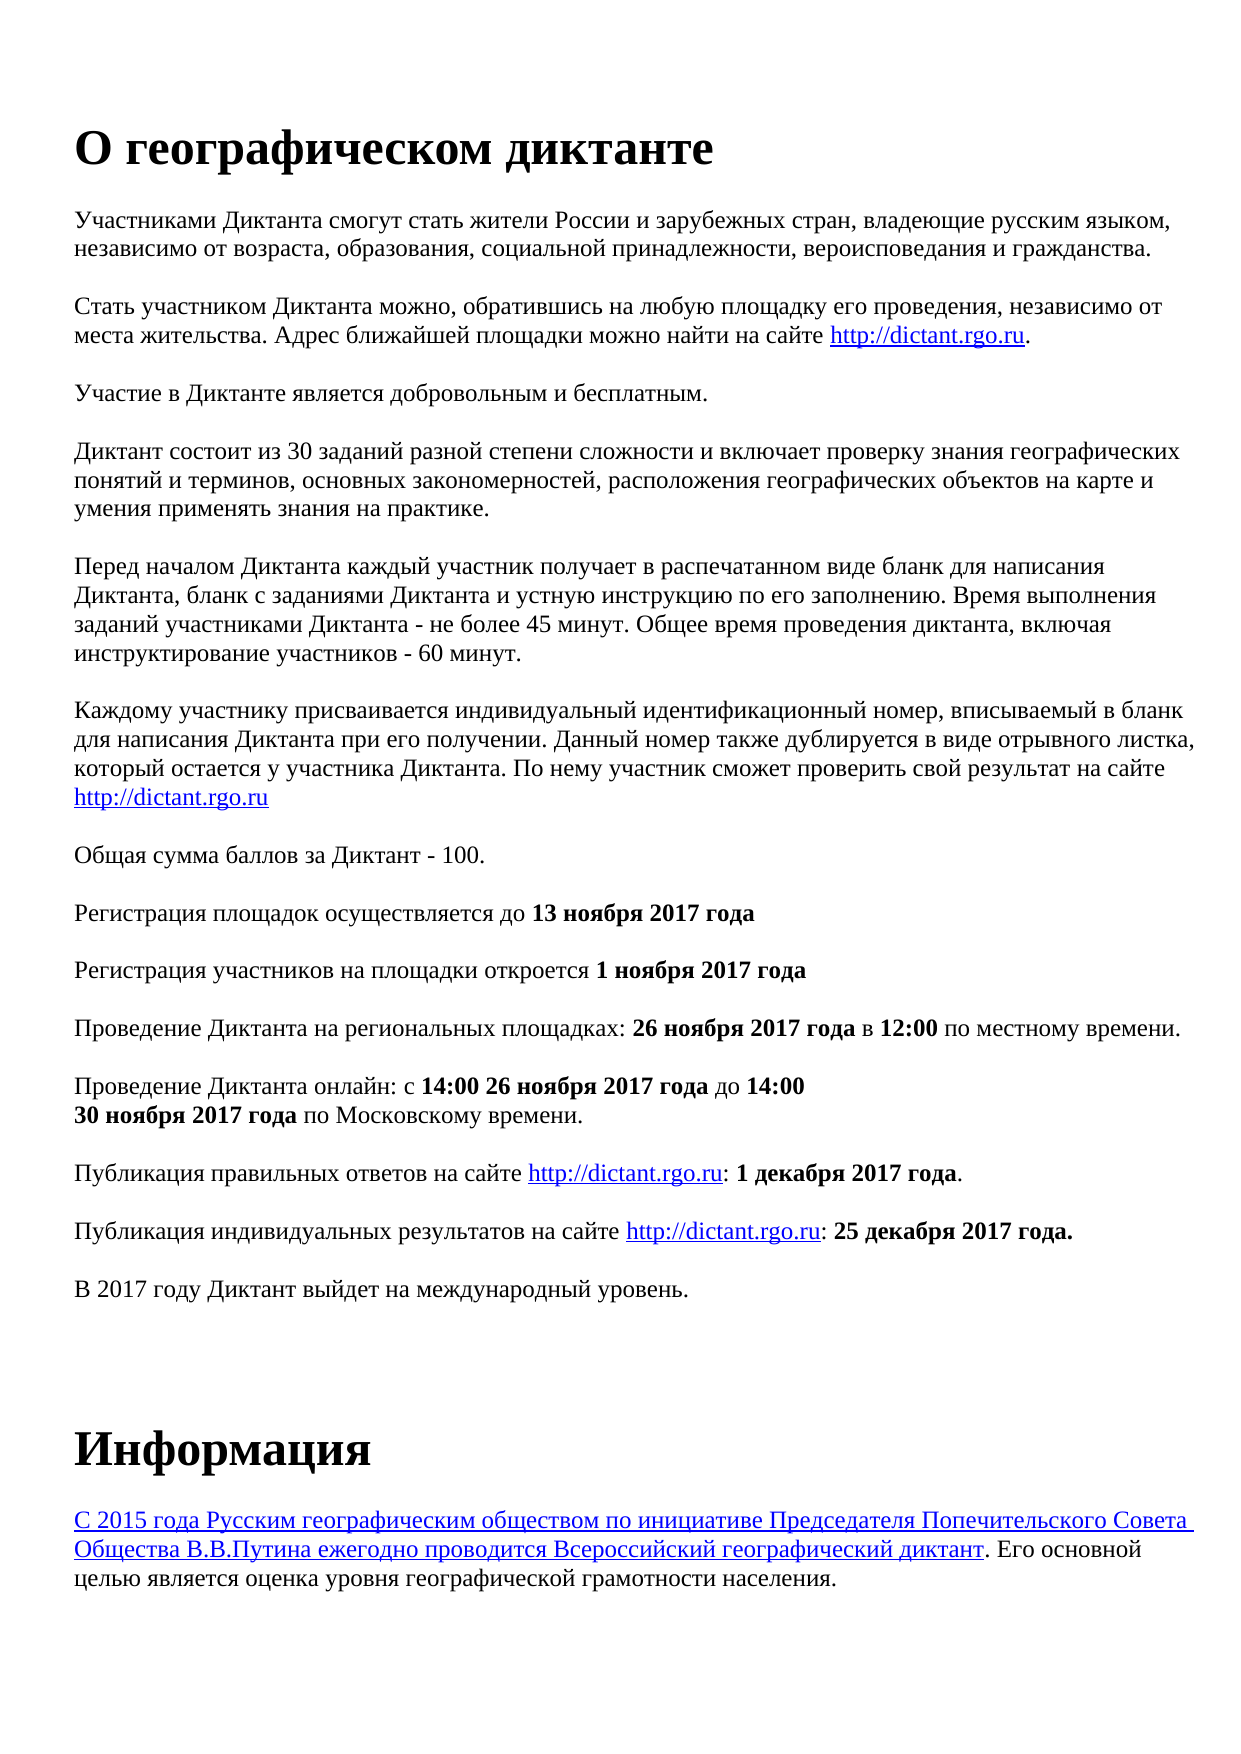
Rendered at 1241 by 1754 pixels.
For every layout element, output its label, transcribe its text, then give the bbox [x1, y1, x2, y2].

text Участниками Диктанта смогут стать жители России и зарубежных стран, владеющие русским языком, независимо от возраста, образования, социальной принадлежности, вероисповедания и гражданства. [74, 205, 1196, 262]
text Регистрация участников на площадки откроется 1 ноября 2017 года [74, 956, 1196, 984]
text Публикация индивидуальных результатов на сайте http://dictant.rgo.ru: 25 декабря 2017 года. [74, 1216, 1196, 1245]
text Стать участником Диктанта можно, обратившись на любую площадку его проведения, независимо от места жительства. Адрес ближайшей площадки можно найти на сайте http://dictant.rgo.ru. [74, 291, 1196, 349]
text Проведение Диктанта онлайн: с 14:00 26 ноября 2017 года до 14:00 30 ноября 2017 года по Московскому времени. [74, 1071, 1196, 1129]
text Перед началом Диктанта каждый участник получает в распечатанном виде бланк для написания Диктанта, бланк с заданиями Диктанта и устную инструкцию по его заполнению. Время выполнения заданий участниками Диктанта - не более 45 минут. Общее время проведения диктанта, включая инструктирование участников - 60 минут. [74, 551, 1196, 666]
text Каждому участнику присваивается индивидуальный идентификационный номер, вписываемый в бланк для написания Диктанта при его получении. Данный номер также дублируется в виде отрывного листка, который остается у участника Диктанта. По нему участник сможет проверить свой результат на сайте http://dictant.rgo.ru [74, 696, 1196, 811]
text В 2017 году Диктант выйдет на международный уровень. [74, 1274, 1196, 1303]
text О географическом диктанте [74, 118, 1196, 176]
text Регистрация площадок осуществляется до 13 ноября 2017 года [74, 898, 1196, 926]
text Диктант состоит из 30 заданий разной степени сложности и включает проверку знания географических понятий и терминов, основных закономерностей, расположения географических объектов на карте и умения применять знания на практике. [74, 436, 1196, 522]
text С 2015 года Русским географическим обществом по инициативе Председателя Попечительского Совета Общества В.В.Путина ежегодно проводится Всероссийский географический диктант. Его основной целью является оценка уровня географической грамотности населения. [74, 1505, 1196, 1591]
text Общая сумма баллов за Диктант - 100. [74, 840, 1196, 868]
text Информация [74, 1418, 1196, 1476]
text Участие в Диктанте является добровольным и бесплатным. [74, 378, 1196, 407]
text Проведение Диктанта на региональных площадках: 26 ноября 2017 года в 12:00 по местному времени. [74, 1013, 1196, 1042]
text Публикация правильных ответов на сайте http://dictant.rgo.ru: 1 декабря 2017 года. [74, 1158, 1196, 1187]
